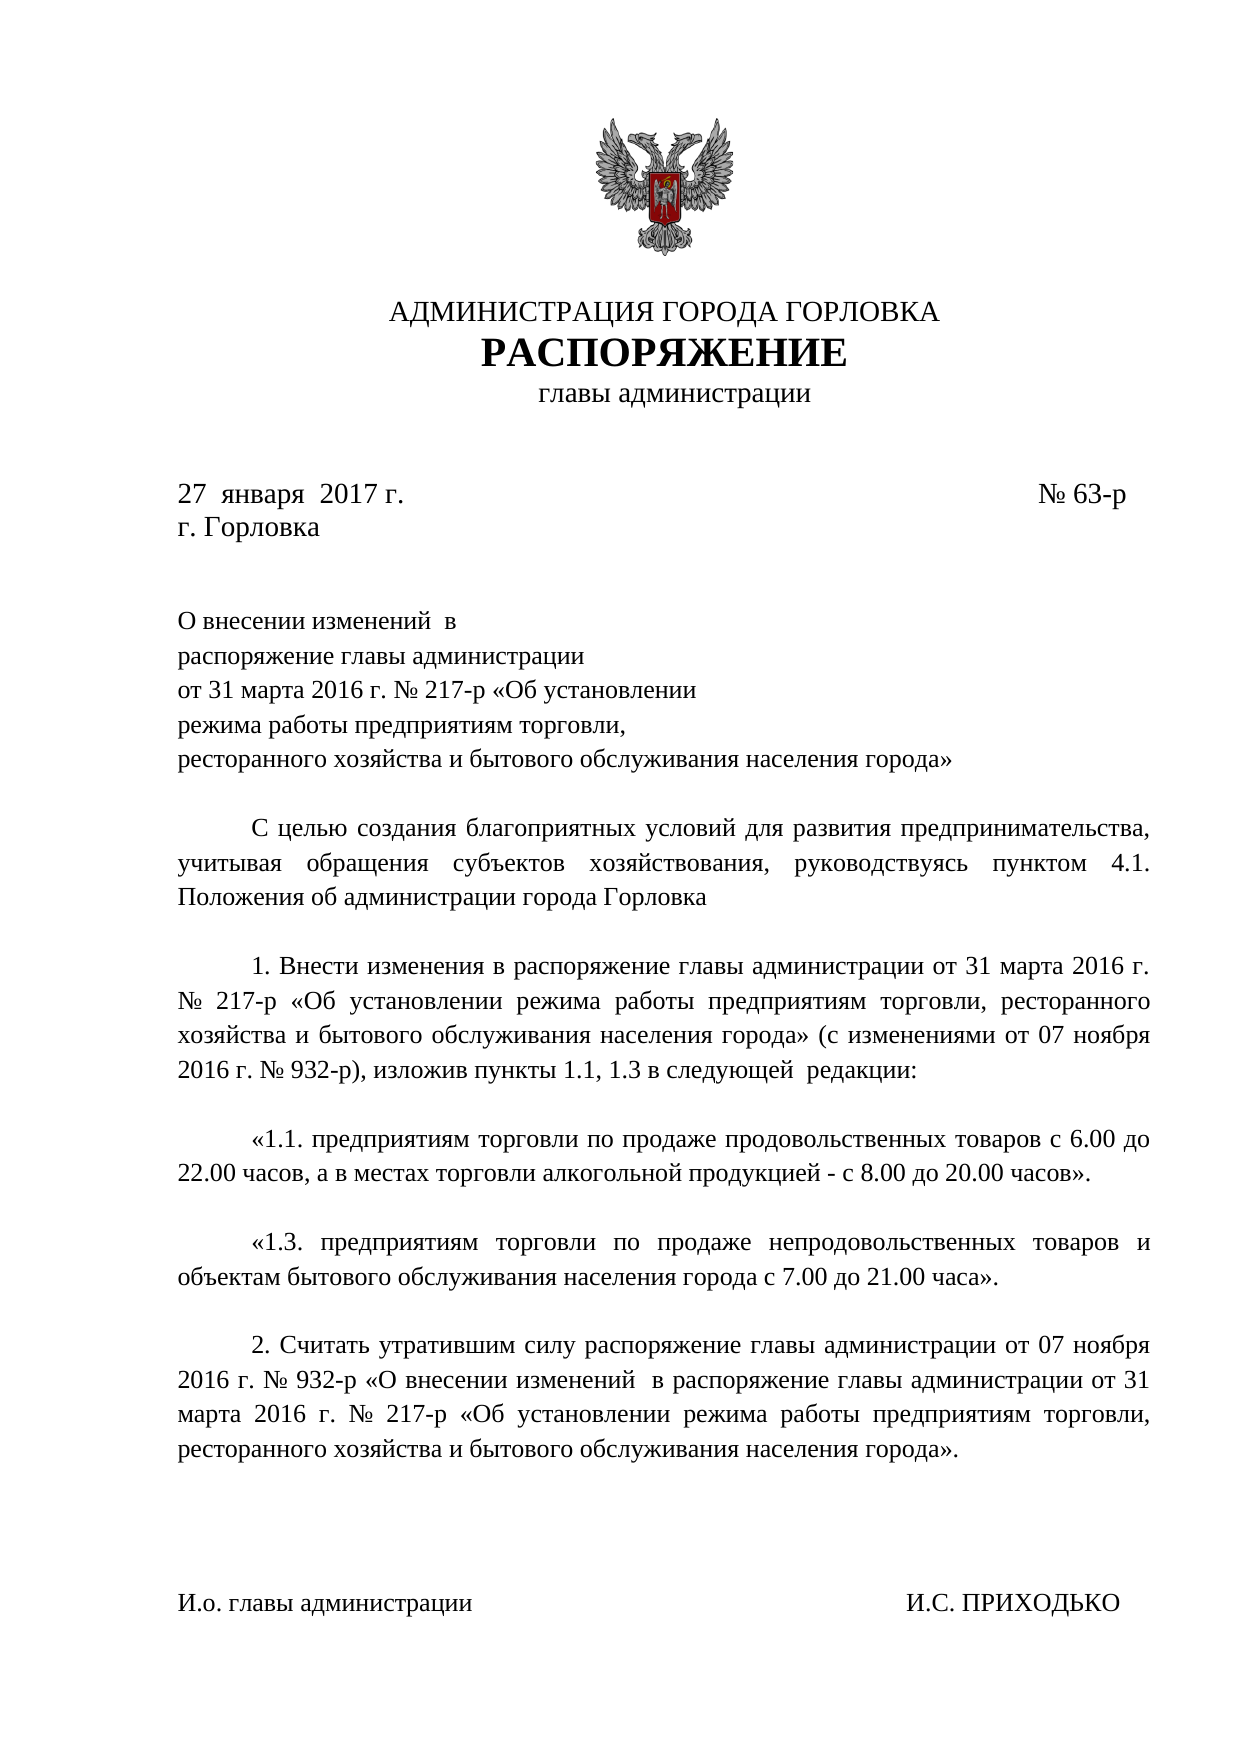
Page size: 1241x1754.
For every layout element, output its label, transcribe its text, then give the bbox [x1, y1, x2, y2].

text распоряжение главы администрации [177, 640, 1152, 670]
text от 31 марта 2016 г. № 217-р «Об установлении [177, 674, 1152, 704]
text ресторанного хозяйства и бытового обслуживания населения города» [177, 743, 1152, 773]
text «1.1. предприятиям торговли по продаже продовольственных товаров с 6.00 до 22.00 часов, а в местах торговли алкогольной продукцией - с 8.00 до 20.00 часов». [177, 1123, 1152, 1187]
text 1. Внести изменения в распоряжение главы администрации от 31 марта 2016 г. № 217-р «Об установлении режима работы предприятиям торговли, ресторанного хозяйства и бытового обслуживания населения города» (с изменениями от 07 ноября 2016 г. № 932-р), изложив пункты 1.1, 1.3 в следующей редакции: [177, 950, 1152, 1084]
picture [595, 118, 734, 256]
text 27 января 2017 г. № 63-р [177, 476, 1152, 509]
text главы администрации [177, 375, 1152, 409]
text 2. Считать утратившим силу распоряжение главы администрации от 07 ноября 2016 г. № 932-р «О внесении изменений в распоряжение главы администрации от 31 марта 2016 г. № 217-р «Об установлении режима работы предприятиям торговли, ресторанного хозяйства и бытового обслуживания населения города». [177, 1329, 1152, 1463]
text АДМИНИСТРАЦИЯ ГОРОДА ГОРЛОВКА [177, 294, 1152, 327]
text РАСПОРЯЖЕНИЕ [177, 327, 1152, 375]
text «1.3. предприятиям торговли по продаже непродовольственных товаров и объектам бытового обслуживания населения города с 7.00 до 21.00 часа». [177, 1226, 1152, 1291]
text И.о. главы администрации И.С. ПРИХОДЬКО [177, 1587, 1152, 1617]
text О внесении изменений в [177, 605, 1152, 635]
text г. Горловка [177, 509, 1152, 543]
text С целью создания благоприятных условий для развития предпринимательства, учитывая обращения субъектов хозяйствования, руководствуясь пунктом 4.1. Положения об администрации города Горловка [177, 812, 1152, 911]
text режима работы предприятиям торговли, [177, 709, 1152, 739]
